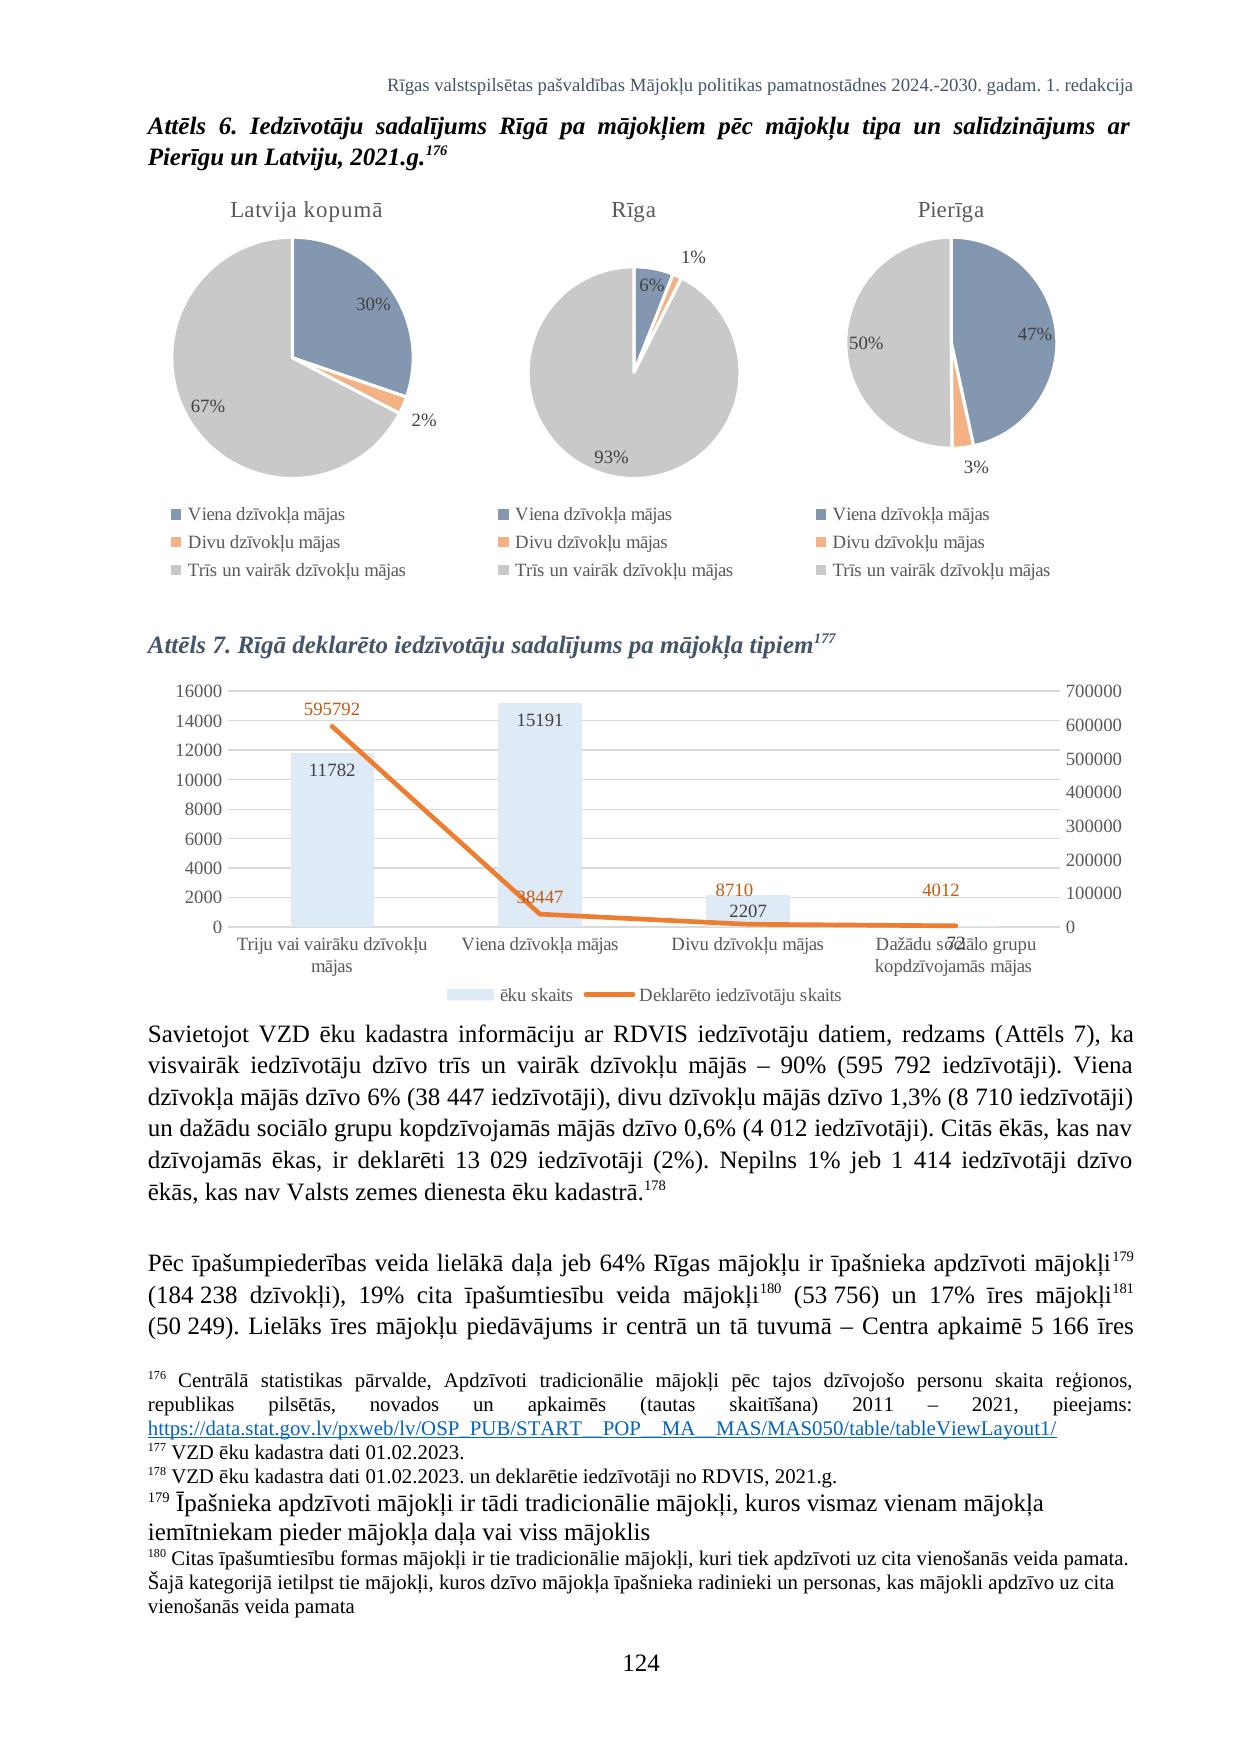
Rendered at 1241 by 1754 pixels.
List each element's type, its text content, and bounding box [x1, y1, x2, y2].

text Attēls 7. Rīgā deklarēto iedzīvotāju sadalījums pa mājokļa tipiem [148, 630, 1134, 659]
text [148, 1248, 1134, 1340]
text Savietojot VZD ēku kadastra informāciju ar RDVIS iedzīvotāju datiem, redzams (Attēls 7), ka visvairāk iedzīvotāju dzīvo trīs un vairāk dzīvokļu mājās – 90% (595 792 iedzīvotāji). Viena dzīvokļa mājās dzīvo 6% (38 447 iedzīvotāji), divu dzīvokļu mājās dzīvo 1,3% (8 710 iedzīvotāji) un dažādu sociālo grupu kopdzīvojamās mājās dzīvo 0,6% (4 012 iedzīvotāji). Citās ēkās, kas nav dzīvojamās ēkas, ir deklarēti 13 029 iedzīvotāji (2%). Nepilns 1% jeb 1 414 iedzīvotāji dzīvo ēkās, kas nav Valsts zemes dienesta ēku kadastrā. [148, 1019, 1134, 1205]
text Attēls 6. Iedzīvotāju sadalījums Rīgā pa mājokļiem pēc mājokļu tipa un salīdzinājums ar Pierīgu un Latviju, 2021.g. [148, 111, 1134, 171]
